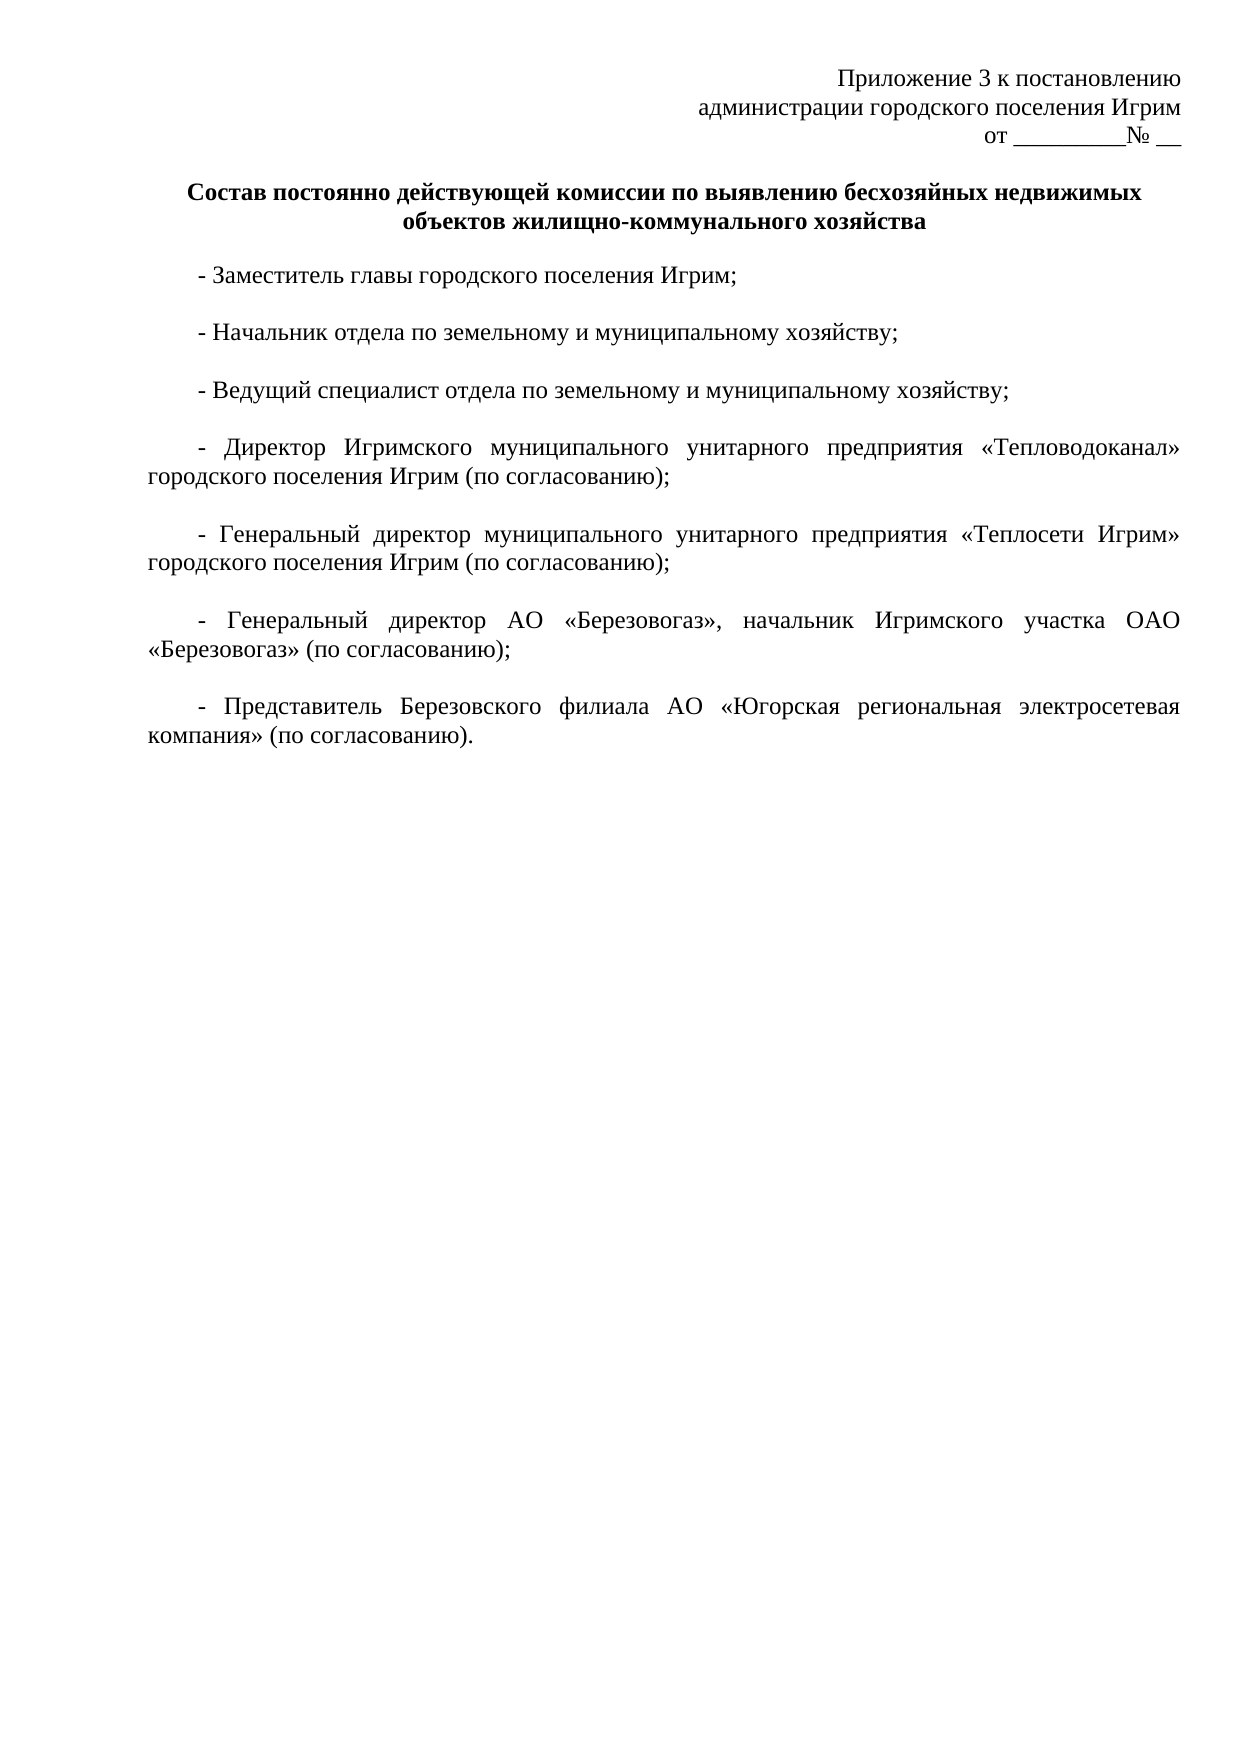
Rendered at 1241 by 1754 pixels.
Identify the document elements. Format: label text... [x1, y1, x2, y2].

text - Представитель Березовского филиала АО «Югорская региональная электросетевая компания» (по согласованию). [148, 691, 1181, 749]
text - Заместитель главы городского поселения Игрим; [148, 260, 1181, 289]
text Состав постоянно действующей комиссии по выявлению бесхозяйных недвижимых объектов жилищно-коммунального хозяйства [148, 177, 1181, 235]
text - Ведущий специалист отдела по земельному и муниципальному хозяйству; [148, 375, 1181, 404]
text - Генеральный директор муниципального унитарного предприятия «Теплосети Игрим» городского поселения Игрим (по согласованию); [148, 519, 1181, 576]
text - Директор Игримского муниципального унитарного предприятия «Тепловодоканал» городского поселения Игрим (по согласованию); [148, 432, 1181, 490]
text Приложение 3 к постановлению [148, 63, 1181, 92]
text администрации городского поселения Игрим [148, 92, 1181, 121]
text - Начальник отдела по земельному и муниципальному хозяйству; [148, 317, 1181, 346]
text - Генеральный директор АО «Березовогаз», начальник Игримского участка ОАО «Березовогаз» (по согласованию); [148, 605, 1181, 662]
text от _________№ __ [664, 121, 1181, 177]
